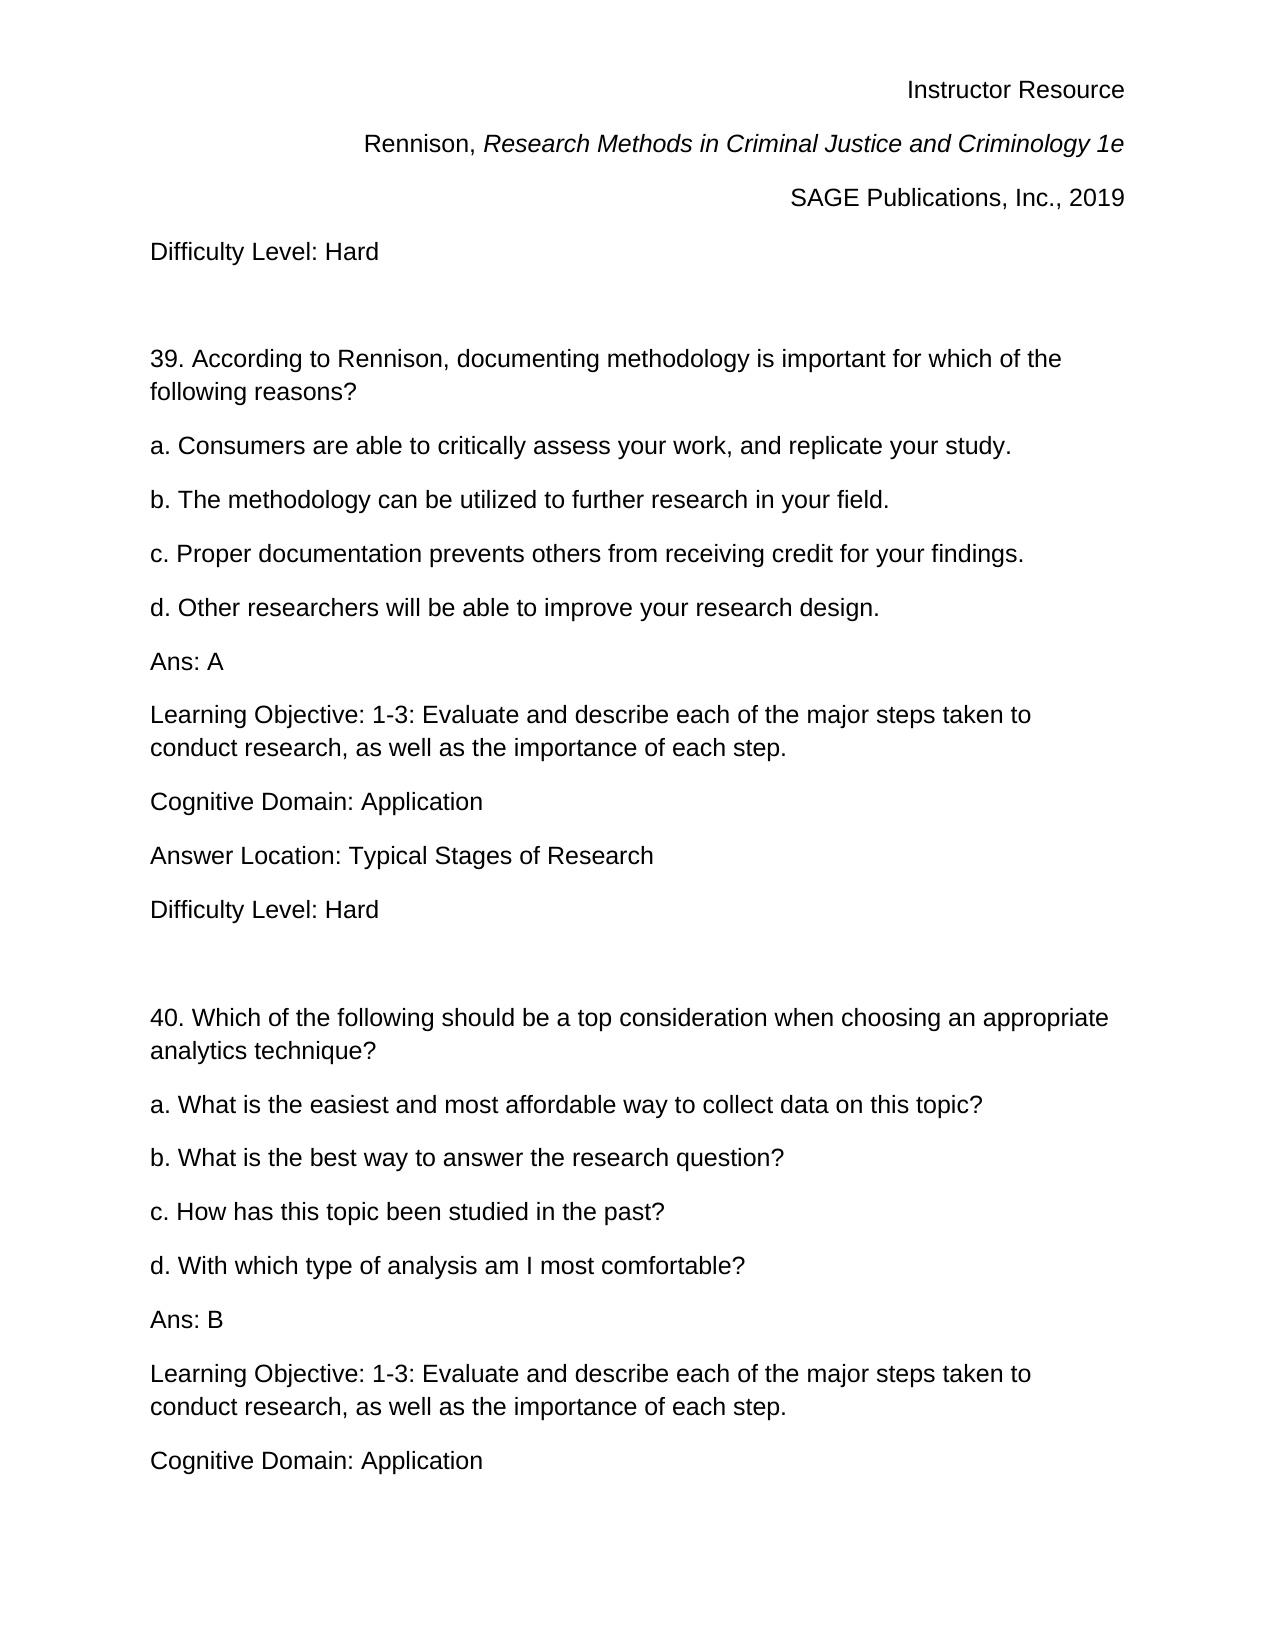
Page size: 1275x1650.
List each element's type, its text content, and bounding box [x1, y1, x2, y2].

text b. The methodology can be utilized to further research in your field. [150, 485, 1125, 514]
text c. Proper documentation prevents others from receiving credit for your findings. [150, 539, 1125, 568]
text Learning Objective: 1-3: Evaluate and describe each of the major steps taken to conduct research, as well as the importance of each step. [150, 1359, 1125, 1421]
text b. What is the best way to answer the research question? [150, 1143, 1125, 1172]
text Ans: B [150, 1305, 1125, 1334]
text a. Consumers are able to critically assess your work, and replicate your study. [150, 431, 1125, 460]
text Difficulty Level: Hard [150, 895, 1125, 924]
text Learning Objective: 1-3: Evaluate and describe each of the major steps taken to conduct research, as well as the importance of each step. [150, 700, 1125, 762]
text Cognitive Domain: Application [150, 787, 1125, 816]
text a. What is the easiest and most affordable way to collect data on this topic? [150, 1089, 1125, 1118]
text d. Other researchers will be able to improve your research design. [150, 593, 1125, 621]
text c. How has this topic been studied in the past? [150, 1197, 1125, 1226]
text d. With which type of analysis am I most comfortable? [150, 1251, 1125, 1280]
text Difficulty Level: Hard [150, 237, 1125, 265]
text Cognitive Domain: Application [150, 1446, 1125, 1474]
text Answer Location: Typical Stages of Research [150, 841, 1125, 870]
text 40. Which of the following should be a top consideration when choosing an appropriate analytics technique? [150, 1003, 1125, 1064]
text 39. According to Rennison, documenting methodology is important for which of the following reasons? [150, 344, 1125, 406]
text Ans: A [150, 647, 1125, 675]
